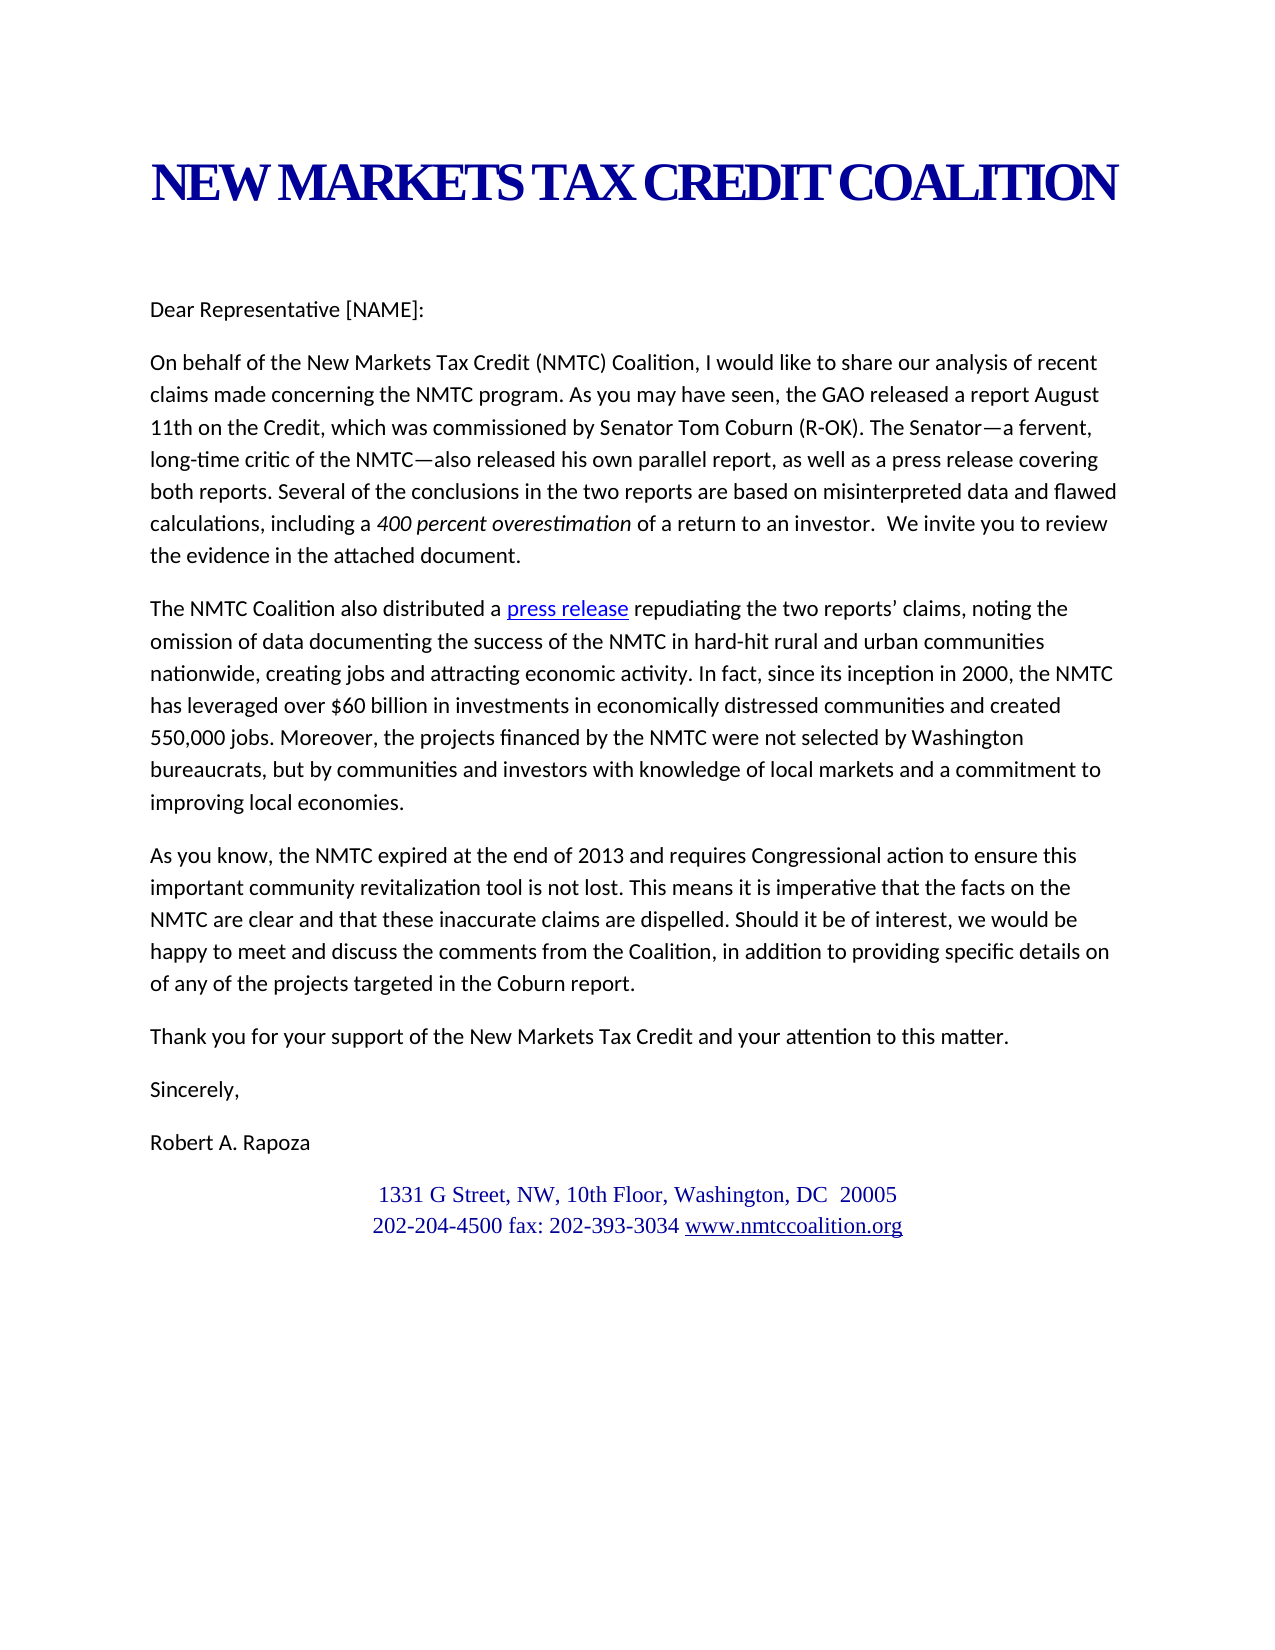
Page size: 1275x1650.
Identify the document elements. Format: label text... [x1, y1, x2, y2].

text On behalf of the New Markets Tax Credit (NMTC) Coalition, I would like to share our analysis of recent claims made concerning the NMTC program. As you may have seen, the GAO released a report August 11th on the Credit, which was commissioned by Senator Tom Coburn (R-OK). The Senator—a fervent, long-time critic of the NMTC—also released his own parallel report, as well as a press release covering both reports. Several of the conclusions in the two reports are based on misinterpreted data and flawed calculations, including a 400 percent overestimation of a return to an investor. We invite you to review the evidence in the attached document. [150, 348, 1125, 569]
text The NMTC Coalition also distributed a press release repudiating the two reports’ claims, noting the omission of data documenting the success of the NMTC in hard-hit rural and urban communities nationwide, creating jobs and attracting economic activity. In fact, since its inception in 2000, the NMTC has leveraged over $60 billion in investments in economically distressed communities and created 550,000 jobs. Moreover, the projects financed by the NMTC were not selected by Washington bureaucrats, but by communities and investors with knowledge of local markets and a commitment to improving local economies. [150, 594, 1125, 816]
text Robert A. Rapoza [150, 1128, 1125, 1157]
text NEW MARKETS TAX CREDIT COALITION [150, 150, 1125, 212]
text Sincerely, [150, 1076, 1125, 1103]
text Dear Representative [NAME]: [150, 295, 1125, 323]
text 1331 G Street, NW, 10th Floor, Washington, DC 20005 [150, 1182, 1125, 1208]
text As you know, the NMTC expired at the end of 2013 and requires Congressional action to ensure this important community revitalization tool is not lost. This means it is imperative that the facts on the NMTC are clear and that these inaccurate claims are dispelled. Should it be of interest, we would be happy to meet and discuss the comments from the Coalition, in addition to providing specific details on of any of the projects targeted in the Coburn report. [150, 841, 1125, 997]
text Thank you for your support of the New Markets Tax Credit and your attention to this matter. [150, 1022, 1125, 1051]
text 202-204-4500 fax: 202-393-3034 www.nmtccoalition.org [150, 1212, 1125, 1238]
